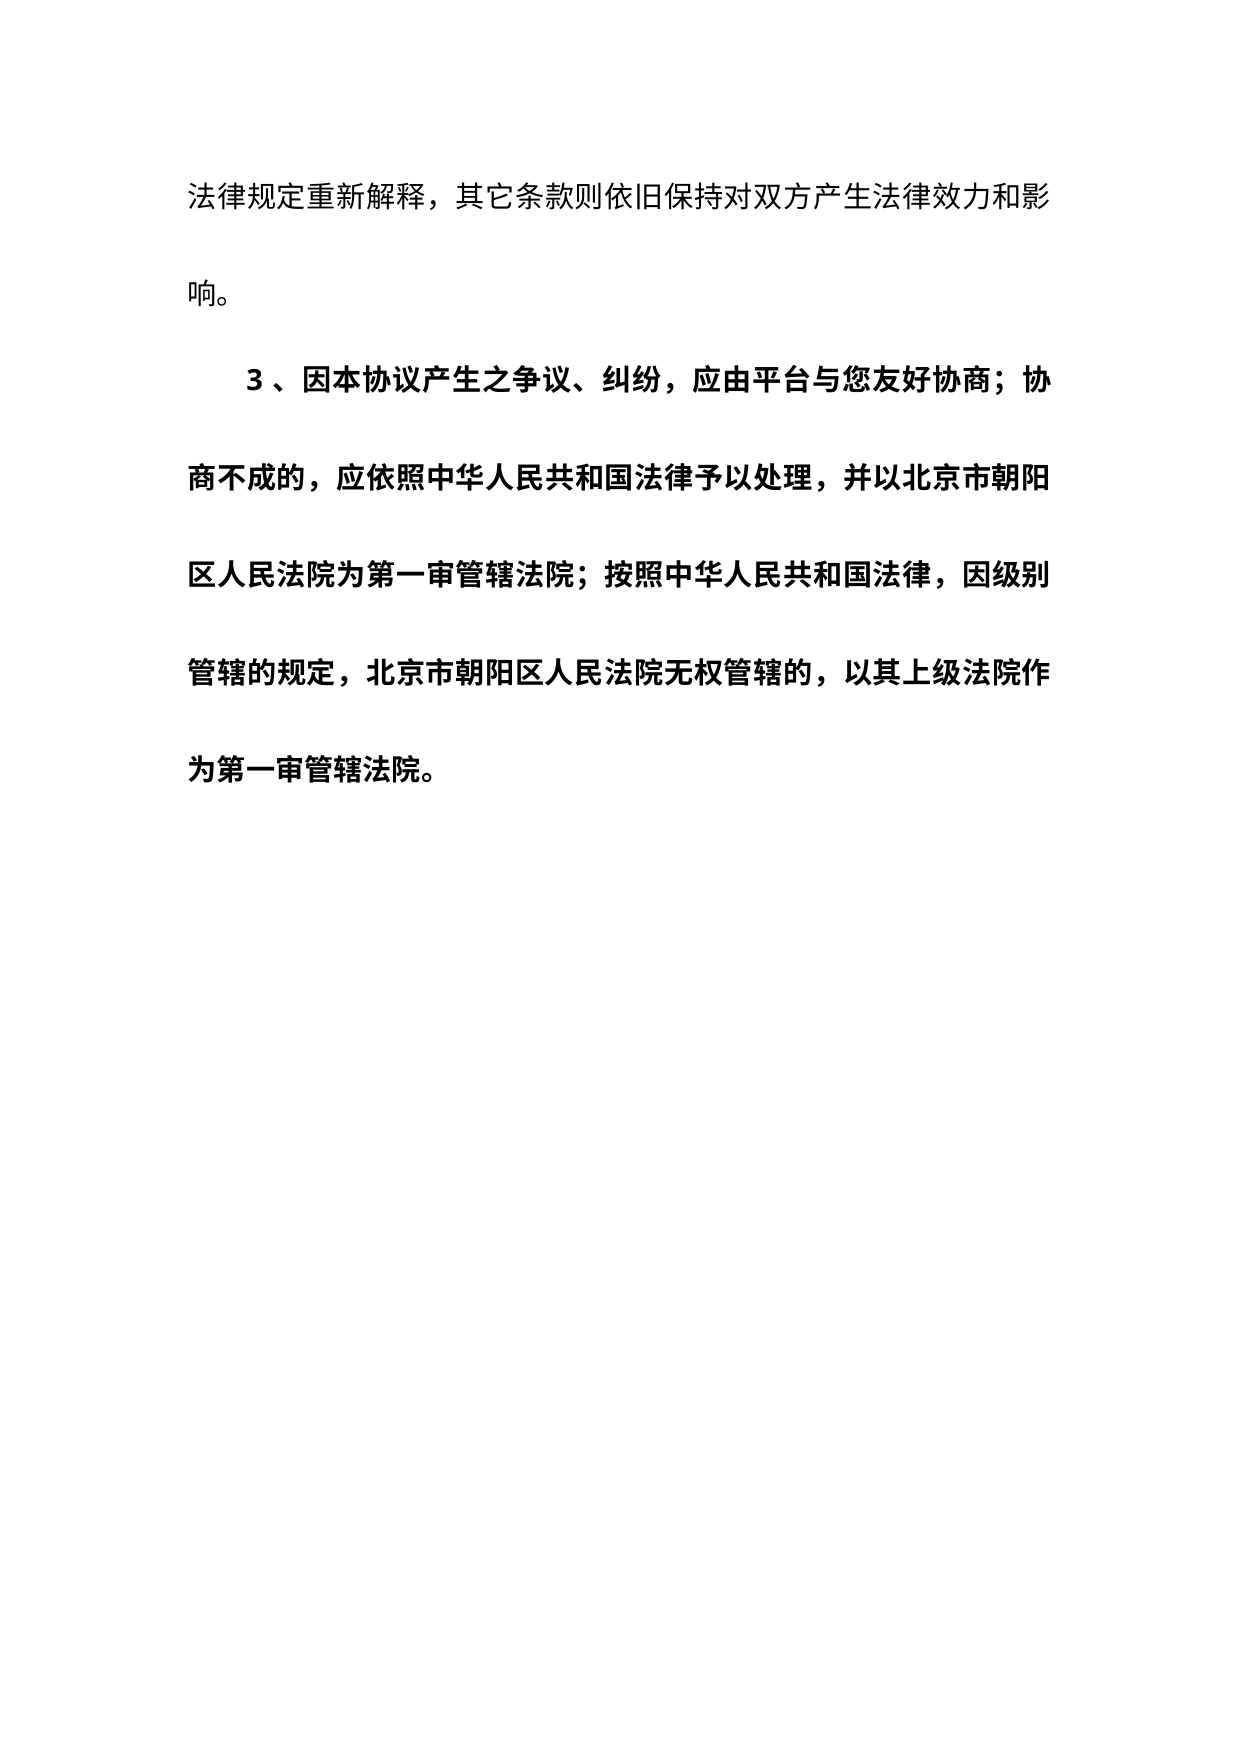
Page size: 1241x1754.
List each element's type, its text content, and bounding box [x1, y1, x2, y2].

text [187, 162, 1053, 324]
text 3 、因本协议产生之争议、纠纷，应由平台与您友好协商；协商不成的，应依照中华人民共和国法律予以处理，并以北京市朝阳区人民法院为第一审管辖法院；按照中华人民共和国法律，因级别管辖的规定，北京市朝阳区人民法院无权管辖的，以其上级法院作为第一审管辖法院。 [187, 346, 1053, 801]
